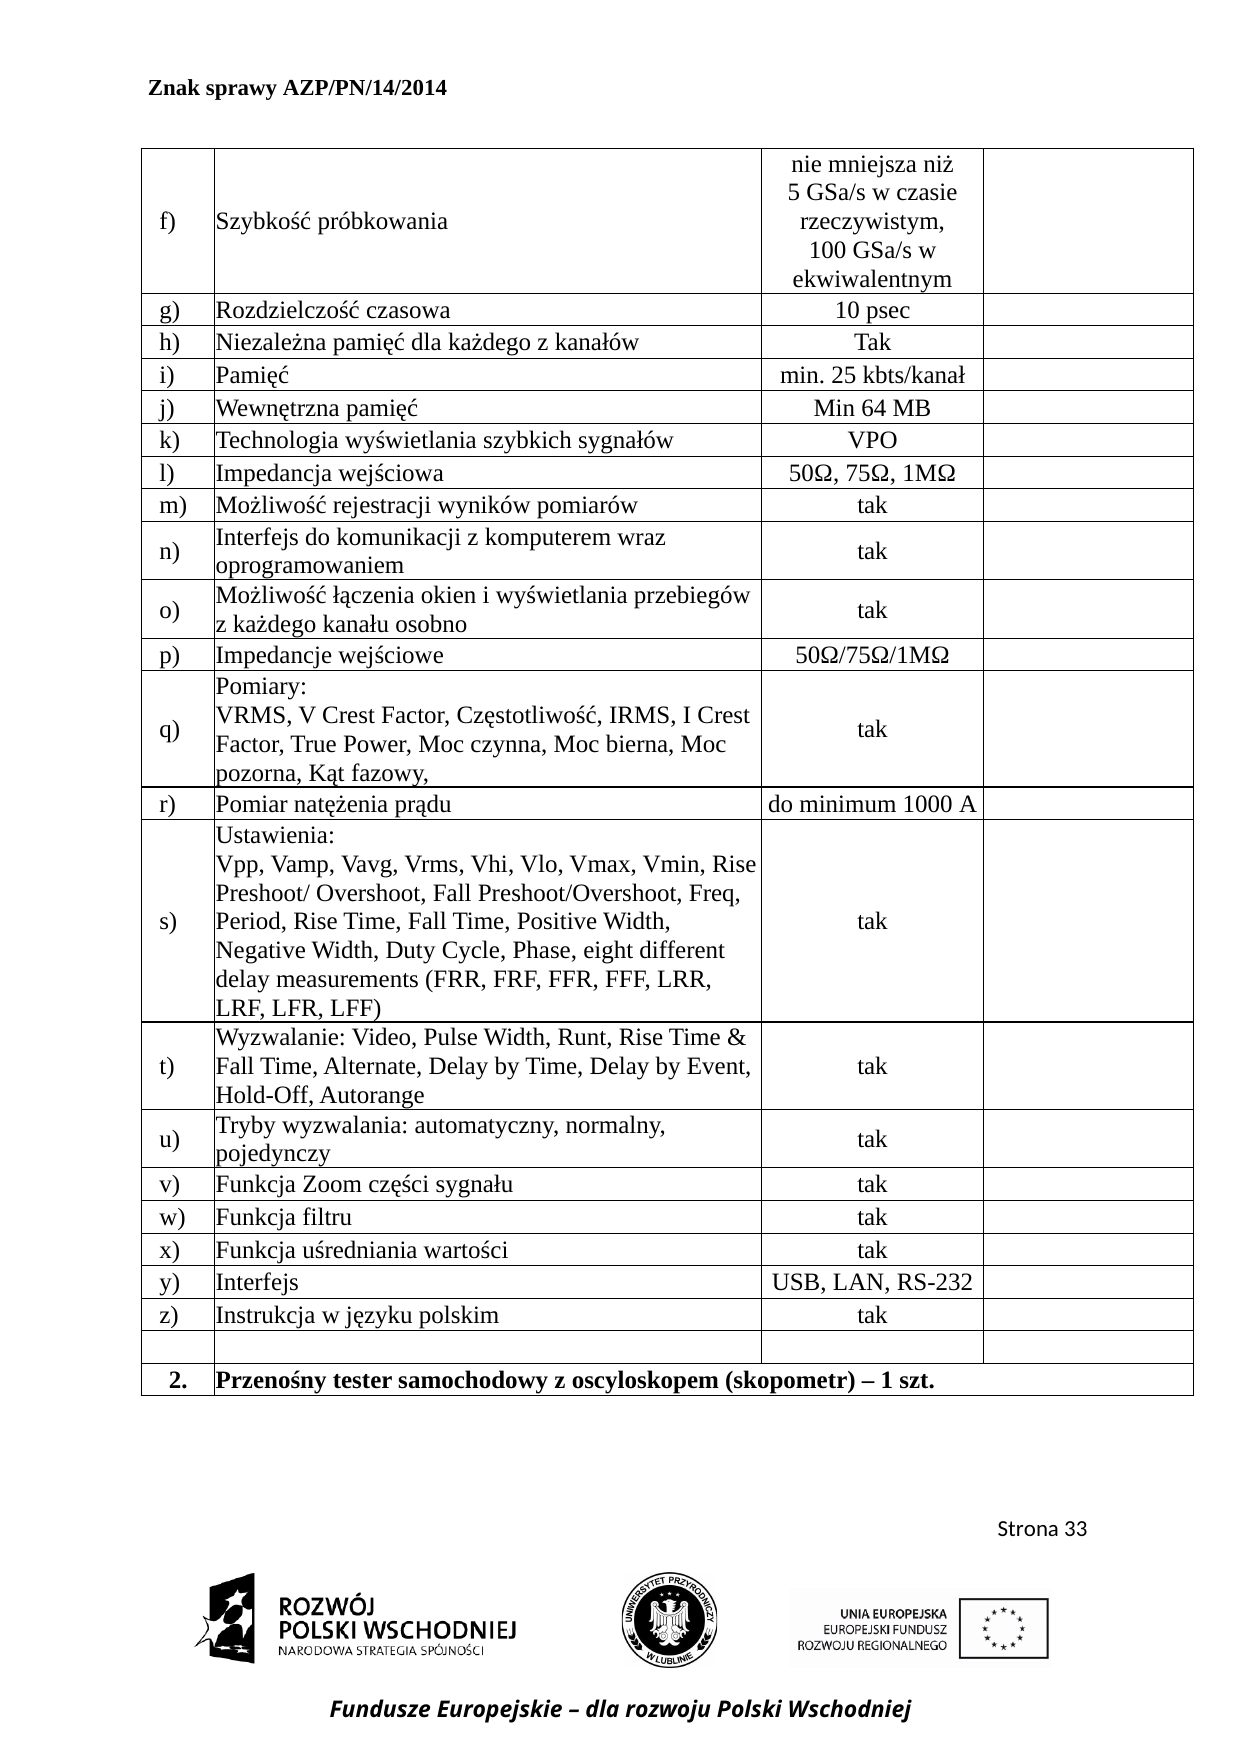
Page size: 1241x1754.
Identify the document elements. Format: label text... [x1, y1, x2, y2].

table_cell [984, 359, 1193, 390]
table_cell Funkcja filtru [215, 1201, 761, 1232]
table_cell [984, 1266, 1193, 1298]
table_cell nie mniejsza niż 5 GSa/s w czasie rzeczywistym, 100 GSa/s w ekwiwalentnym [762, 149, 983, 292]
table_cell Rozdzielczość czasowa [215, 294, 761, 325]
table_cell [984, 1201, 1193, 1232]
table_cell [142, 820, 214, 1021]
table_cell Możliwość łączenia okien i wyświetlania przebiegów z każdego kanału osobno [215, 580, 761, 638]
table_cell [142, 1331, 214, 1363]
table_cell [984, 457, 1193, 488]
picture [621, 1572, 718, 1668]
table_cell [984, 639, 1193, 670]
table_cell Interfejs do komunikacji z komputerem wraz oprogramowaniem [215, 522, 761, 579]
table_cell Pomiar natężenia prądu [215, 788, 761, 819]
table_cell [142, 457, 214, 488]
table_cell Min 64 MB [762, 391, 983, 423]
table_cell tak [762, 1299, 983, 1330]
table_cell [984, 820, 1193, 1021]
table_cell [984, 424, 1193, 456]
table_cell Ustawienia: Vpp, Vamp, Vavg, Vrms, Vhi, Vlo, Vmax, Vmin, Rise Preshoot/ Overshoot, Fall Preshoot/Overshoot, Freq, Period, Rise Time, Fall Time, Positive Width, Negative Width, Duty Cycle, Phase, eight different delay measurements (FRR, FRF, FFR, FFF, LRR, LRF, LFR, LFF) [215, 820, 761, 1021]
table_cell Funkcja uśredniania wartości [215, 1234, 761, 1265]
table_cell [142, 1168, 214, 1200]
table_cell [984, 391, 1193, 423]
table_cell [984, 1299, 1193, 1330]
table_cell [142, 671, 214, 786]
table_cell tak [762, 522, 983, 579]
table_cell [142, 522, 214, 579]
table_cell tak [762, 580, 983, 638]
table_cell USB, LAN, RS-232 [762, 1266, 983, 1298]
table_cell 50Ω, 75Ω, 1MΩ [762, 457, 983, 488]
table_cell [984, 671, 1193, 786]
table_cell Możliwość rejestracji wyników pomiarów [215, 489, 761, 521]
table_cell Instrukcja w języku polskim [215, 1299, 761, 1330]
table_cell [142, 1023, 214, 1109]
table_cell VPO [762, 424, 983, 456]
table_cell tak [762, 671, 983, 786]
table_cell [984, 580, 1193, 638]
table_cell [984, 489, 1193, 521]
table_cell do minimum 1000 A [762, 788, 983, 819]
table_cell Technologia wyświetlania szybkich sygnałów [215, 424, 761, 456]
table_cell tak [762, 1234, 983, 1265]
table_cell [142, 489, 214, 521]
table_cell Szybkość próbkowania [215, 149, 761, 292]
table_cell Tak [762, 326, 983, 358]
table_cell [142, 580, 214, 638]
table_cell [142, 1110, 214, 1167]
table_cell [142, 359, 214, 390]
table_cell Wewnętrzna pamięć [215, 391, 761, 423]
table_cell Wyzwalanie: Video, Pulse Width, Runt, Rise Time & Fall Time, Alternate, Delay by Time, Delay by Event, Hold-Off, Autorange [215, 1023, 761, 1109]
table_cell [142, 1234, 214, 1265]
table_cell Impedancje wejściowe [215, 639, 761, 670]
table_cell [142, 1299, 214, 1330]
table_cell [984, 294, 1193, 325]
table_cell [984, 1168, 1193, 1200]
table_cell Niezależna pamięć dla każdego z kanałów [215, 326, 761, 358]
table_cell [984, 149, 1193, 292]
table_cell 10 psec [762, 294, 983, 325]
table_cell Tryby wyzwalania: automatyczny, normalny, pojedynczy [215, 1110, 761, 1167]
table_cell tak [762, 820, 983, 1021]
table_cell [984, 326, 1193, 358]
table_cell [142, 326, 214, 358]
table_cell tak [762, 1201, 983, 1232]
table_cell [142, 1266, 214, 1298]
table_cell [984, 1023, 1193, 1109]
table_cell [142, 639, 214, 670]
picture [789, 1588, 1055, 1668]
table_cell Przenośny tester samochodowy z oscyloskopem (skopometr) – 1 szt. [215, 1364, 1193, 1395]
table_cell [762, 1331, 983, 1363]
table_cell [984, 522, 1193, 579]
table_cell Impedancja wejściowa [215, 457, 761, 488]
table_cell tak [762, 1168, 983, 1200]
table_cell Pamięć [215, 359, 761, 390]
table_cell 50Ω/75Ω/1MΩ [762, 639, 983, 670]
table_cell [142, 788, 214, 819]
table_cell [984, 1331, 1193, 1363]
table_cell [142, 1201, 214, 1232]
table_cell [984, 1110, 1193, 1167]
table_cell Funkcja Zoom części sygnału [215, 1168, 761, 1200]
table_cell [142, 391, 214, 423]
table_cell 2. [142, 1364, 214, 1395]
table_cell [142, 294, 214, 325]
table_cell tak [762, 1023, 983, 1109]
table_cell Pomiary: VRMS, V Crest Factor, Częstotliwość, IRMS, I Crest Factor, True Power, Moc czynna, Moc bierna, Moc pozorna, Kąt fazowy, [215, 671, 761, 786]
table_cell tak [762, 1110, 983, 1167]
table_cell Interfejs [215, 1266, 761, 1298]
table_cell tak [762, 489, 983, 521]
table_cell [215, 1331, 761, 1363]
table_cell [984, 1234, 1193, 1265]
table_cell [142, 424, 214, 456]
table_cell [984, 788, 1193, 819]
table_cell [142, 149, 214, 292]
table_cell min. 25 kbts/kanał [762, 359, 983, 390]
